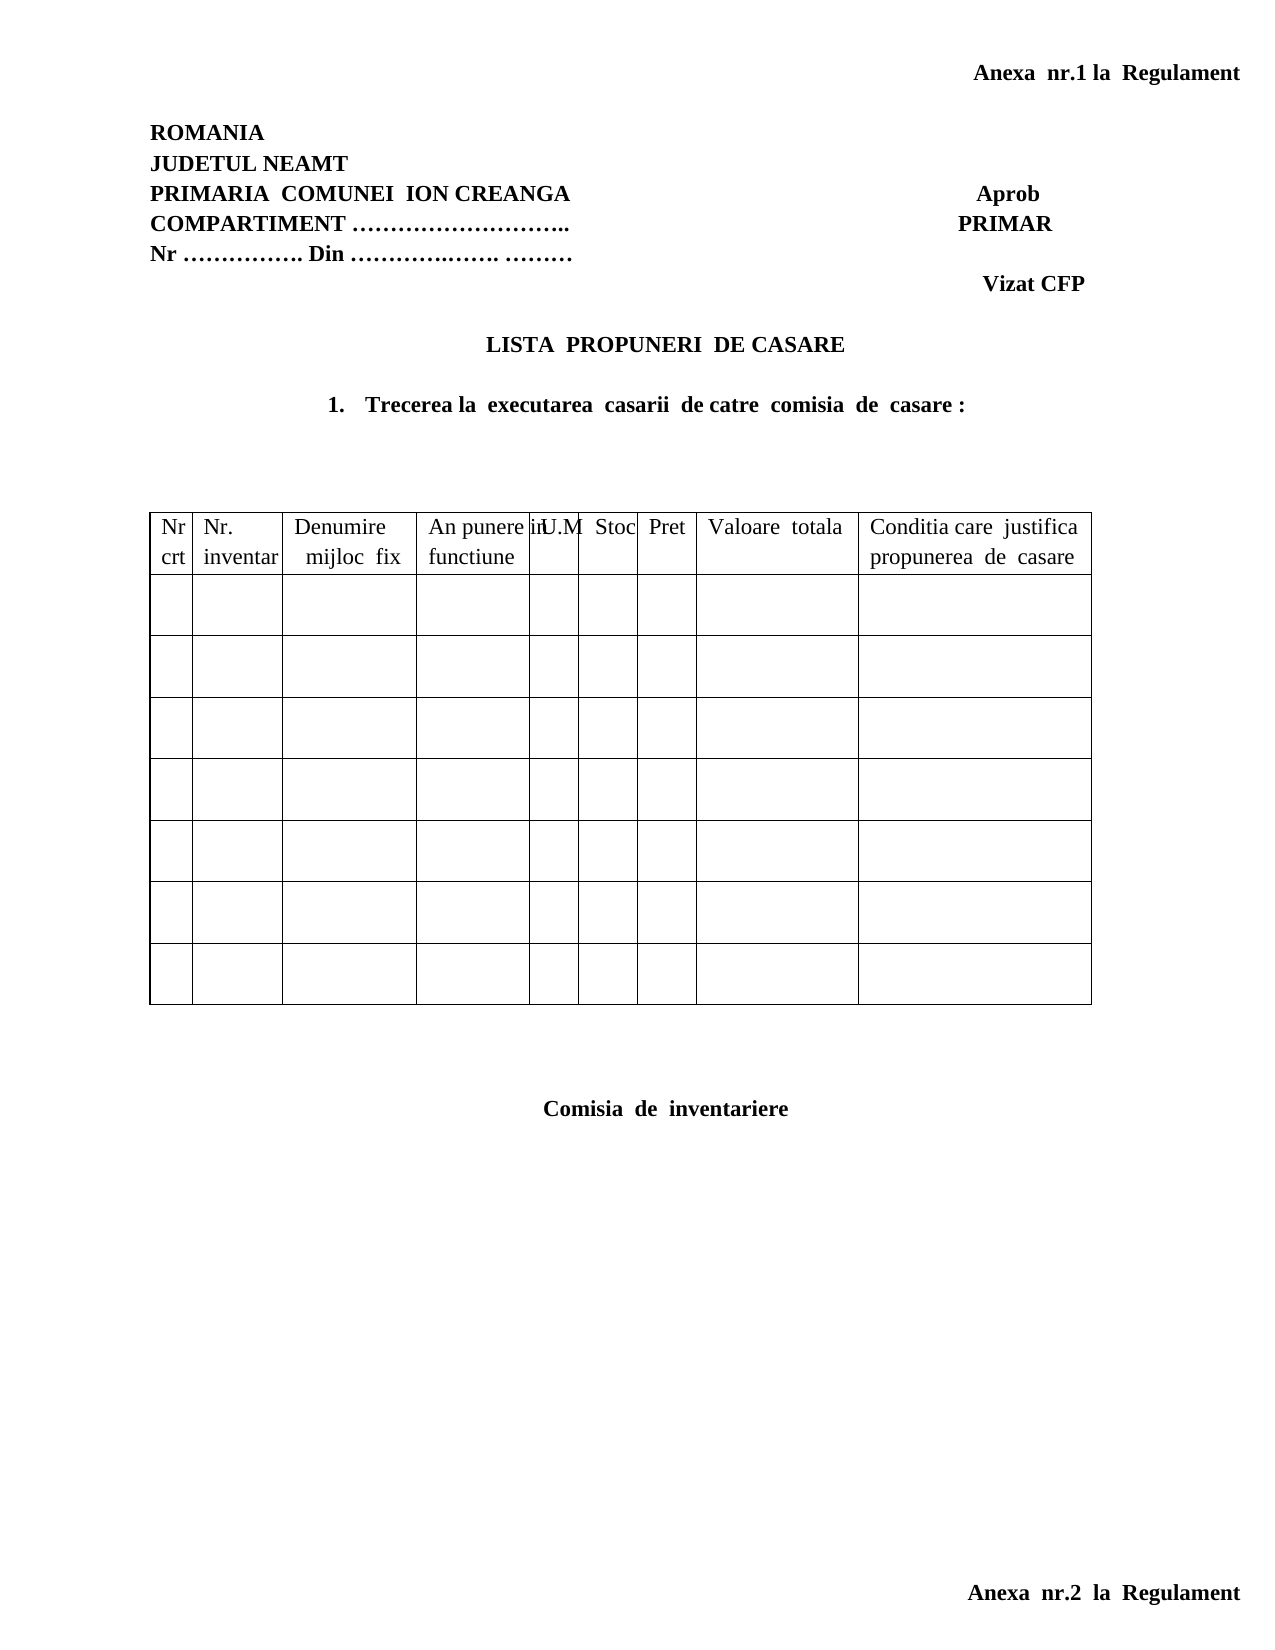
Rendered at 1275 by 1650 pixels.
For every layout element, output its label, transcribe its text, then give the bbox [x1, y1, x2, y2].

table_cell [697, 575, 858, 635]
table_cell [859, 636, 1091, 697]
table_cell [697, 698, 858, 758]
table_cell [417, 698, 529, 758]
table_header Nr crt [151, 513, 192, 574]
table_header Denumire mijloc fix [283, 513, 416, 574]
table_cell [151, 759, 192, 819]
table_cell [193, 759, 282, 819]
table_cell [530, 575, 578, 635]
table_cell [193, 821, 282, 881]
table_cell [859, 759, 1091, 819]
text Vizat CFP [91, 271, 1240, 297]
table_cell [151, 944, 192, 1004]
table_cell [638, 759, 696, 819]
table_header U.M [530, 513, 578, 574]
table_cell [638, 636, 696, 697]
table_cell [697, 882, 858, 942]
table_cell [417, 821, 529, 881]
table_cell [530, 698, 578, 758]
text Anexa nr.1 la Regulament [91, 59, 1240, 85]
table_cell [193, 575, 282, 635]
table_header Conditia care justifica propunerea de casare [859, 513, 1091, 574]
list Trecerea la executarea casarii de catre comisia de casare : [53, 391, 1240, 418]
table_cell [151, 575, 192, 635]
table_cell [530, 821, 578, 881]
table_cell [579, 944, 637, 1004]
table_cell [579, 882, 637, 942]
table_cell [638, 944, 696, 1004]
table_cell [579, 698, 637, 758]
table_cell [417, 882, 529, 942]
text COMPARTIMENT ……………………….. PRIMAR [150, 210, 1240, 236]
table_cell [579, 759, 637, 819]
table_cell [151, 882, 192, 942]
table_header Pret [638, 513, 696, 574]
text Nr ……………. Din ………….……. ……… [150, 240, 1240, 267]
table_cell [283, 882, 416, 942]
table_header Valoare totala [697, 513, 858, 574]
table_cell [283, 759, 416, 819]
table_cell [283, 698, 416, 758]
table_cell [417, 759, 529, 819]
table_cell [530, 636, 578, 697]
table_cell [859, 944, 1091, 1004]
table_cell [579, 821, 637, 881]
table_cell [697, 821, 858, 881]
table_cell [193, 698, 282, 758]
table_cell [193, 944, 282, 1004]
table_cell [638, 698, 696, 758]
table_cell [697, 636, 858, 697]
text Comisia de inventariere [91, 1096, 1240, 1122]
table_header Nr. inventar [193, 513, 282, 574]
text Anexa nr.2 la Regulament [91, 1579, 1240, 1605]
table_cell [530, 944, 578, 1004]
table_cell [283, 575, 416, 635]
text JUDETUL NEAMT [150, 150, 1240, 176]
table_cell [859, 698, 1091, 758]
table_cell [417, 944, 529, 1004]
table_cell [283, 821, 416, 881]
table_header An punere in functiune [417, 513, 529, 574]
table_cell [579, 575, 637, 635]
table_cell [283, 944, 416, 1004]
table_cell [151, 636, 192, 697]
table_cell [697, 759, 858, 819]
table_cell [283, 636, 416, 697]
table_cell [151, 821, 192, 881]
table_cell [151, 698, 192, 758]
table_cell [697, 944, 858, 1004]
table_header Stoc [579, 513, 637, 574]
table_cell [859, 821, 1091, 881]
table_cell [417, 636, 529, 697]
table_cell [859, 882, 1091, 942]
table_cell [579, 636, 637, 697]
table_cell [638, 575, 696, 635]
table_cell [638, 882, 696, 942]
table_cell [193, 636, 282, 697]
text LISTA PROPUNERI DE CASARE [91, 331, 1240, 357]
table_cell [193, 882, 282, 942]
table_cell [530, 759, 578, 819]
table_cell [859, 575, 1091, 635]
text PRIMARIA COMUNEI ION CREANGA Aprob [150, 180, 1240, 206]
table_cell [530, 882, 578, 942]
table_cell [638, 821, 696, 881]
table_cell [417, 575, 529, 635]
text ROMANIA [150, 119, 1240, 146]
